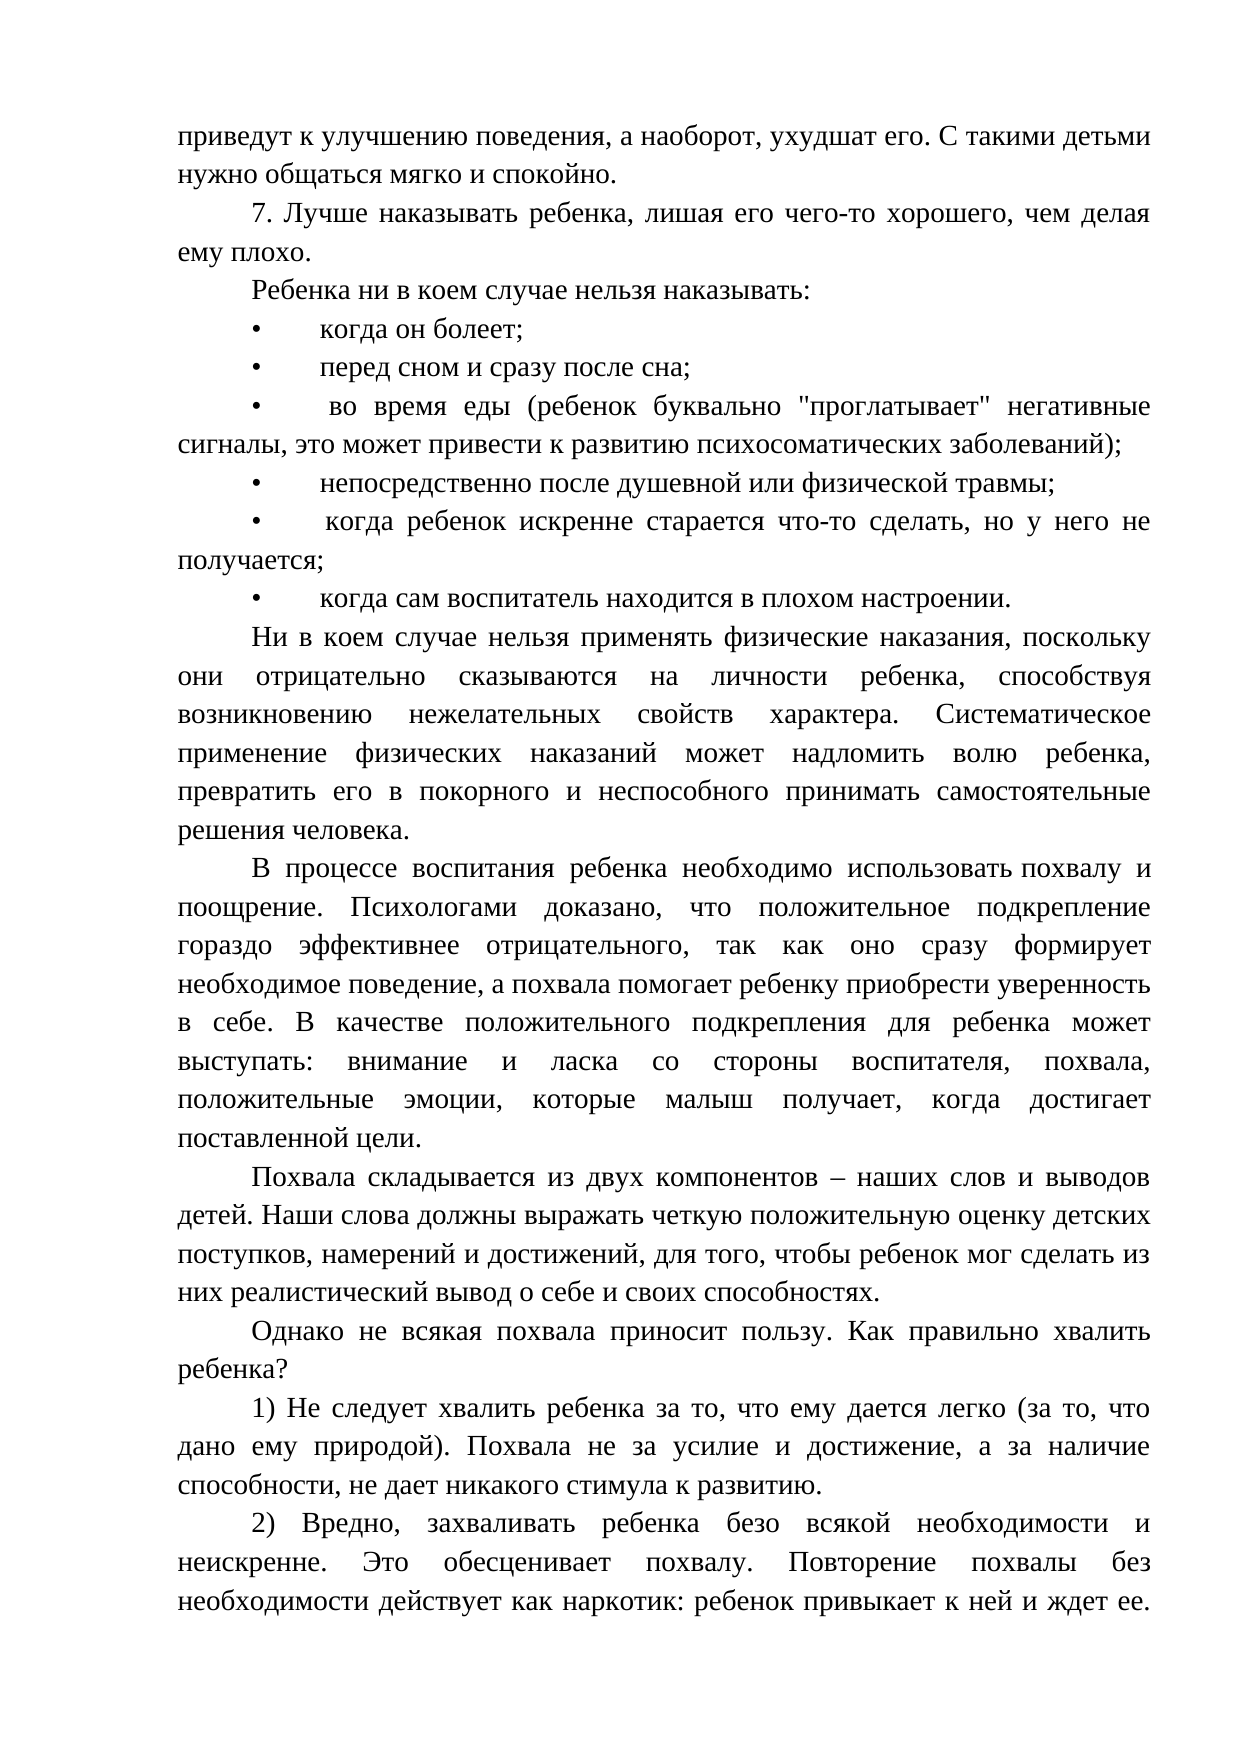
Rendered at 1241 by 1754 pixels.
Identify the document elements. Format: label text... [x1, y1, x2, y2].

text Однако не всякая похвала приносит пользу. Как правильно хвалить ребенка? [177, 1313, 1152, 1385]
text Ни в коем случае нельзя применять физические наказания, поскольку они отрицательно сказываются на личности ребенка, способствуя возникновению нежелательных свойств характера. Систематическое применение физических наказаний может надломить волю ребенка, превратить его в покорного и неспособного принимать самостоятельные решения человека. [177, 619, 1152, 845]
text • во время еды (ребенок буквально "проглатывает" негативные сигналы, это может привести к развитию психосоматических заболеваний); [177, 388, 1152, 460]
text В процессе воспитания ребенка необходимо использовать похвалу и поощрение. Психологами доказано, что положительное подкрепление гораздо эффективнее отрицательного, так как оно сразу формирует необходимое поведение, а похвала помогает ребенку приобрести уверенность в себе. В качестве положительного подкрепления для ребенка может выступать: внимание и ласка со стороны воспитателя, похвала, положительные эмоции, которые малыш получает, когда достигает поставленной цели. [177, 850, 1152, 1154]
text • когда он болеет; [177, 311, 1152, 344]
text Похвала складывается из двух компонентов – наших слов и выводов детей. Наши слова должны выражать четкую положительную оценку детских поступков, намерений и достижений, для того, чтобы ребенок мог сделать из них реалистический вывод о себе и своих способностях. [177, 1159, 1152, 1308]
text Ребенка ни в коем случае нельзя наказывать: [177, 272, 1152, 306]
text • когда сам воспитатель находится в плохом настроении. [177, 581, 1152, 614]
text 7. Лучше наказывать ребенка, лишая его чего-то хорошего, чем делая ему плохо. [177, 195, 1152, 267]
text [177, 1506, 1152, 1616]
text 1) Не следует хвалить ребенка за то, что ему дается легко (за то, что дано ему природой). Похвала не за усилие и достижение, а за наличие способности, не дает никакого стимула к развитию. [177, 1390, 1152, 1501]
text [177, 118, 1152, 190]
text • когда ребенок искренне старается что-то сделать, но у него не получается; [177, 503, 1152, 576]
text • перед сном и сразу после сна; [177, 349, 1152, 383]
text • непосредственно после душевной или физической травмы; [177, 465, 1152, 498]
